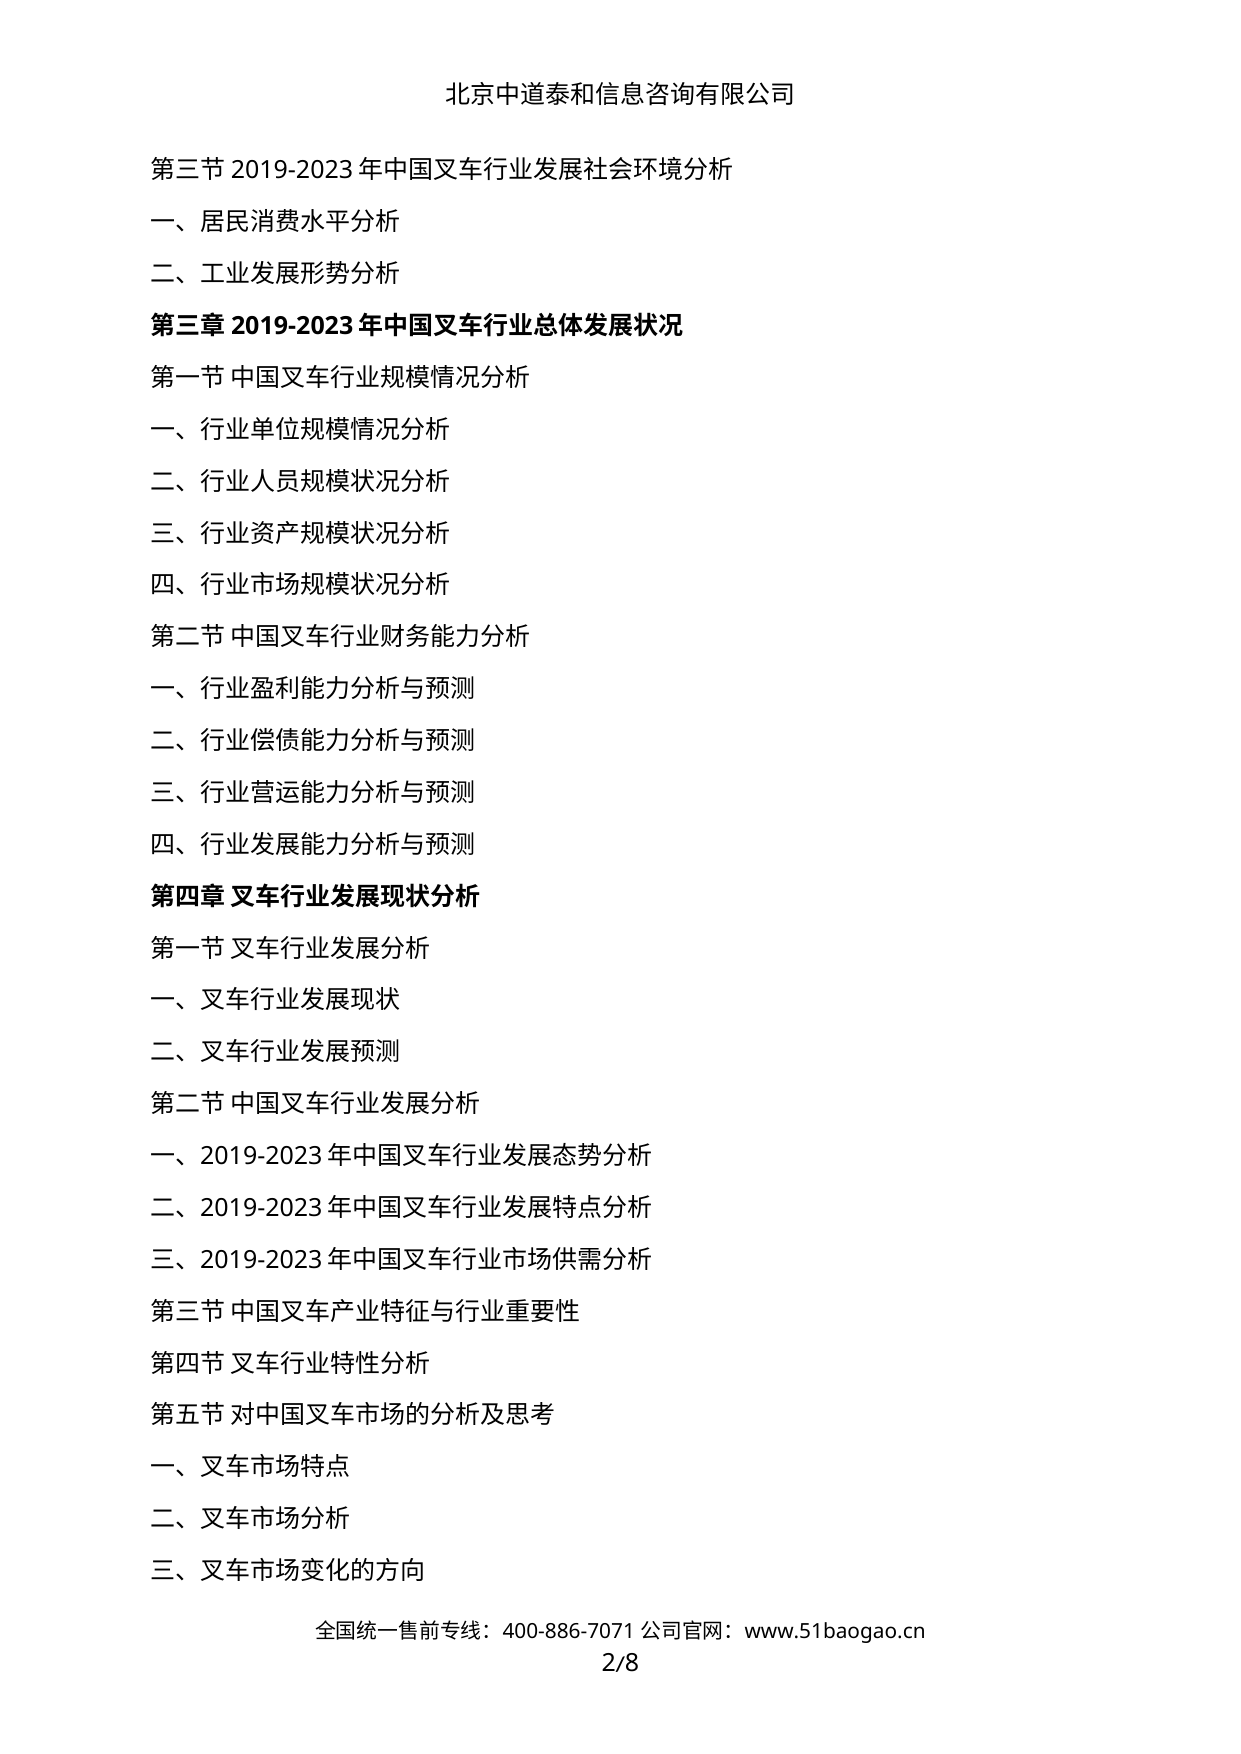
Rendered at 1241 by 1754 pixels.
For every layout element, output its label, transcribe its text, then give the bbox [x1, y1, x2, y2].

text 第三节 2019-2023年中国叉车行业发展社会环境分析 [150, 150, 1090, 186]
text 第一节 叉车行业发展分析 [150, 928, 1090, 964]
text 一、行业单位规模情况分析 [150, 409, 1090, 446]
text 第三章 2019-2023年中国叉车行业总体发展状况 [150, 306, 1090, 342]
text 一、行业盈利能力分析与预测 [150, 669, 1090, 705]
text 三、2019-2023年中国叉车行业市场供需分析 [150, 1239, 1090, 1276]
text 一、居民消费水平分析 [150, 202, 1090, 238]
text 第三节 中国叉车产业特征与行业重要性 [150, 1291, 1090, 1327]
text 二、叉车市场分析 [150, 1499, 1090, 1535]
text 第二节 中国叉车行业发展分析 [150, 1084, 1090, 1120]
text 三、行业营运能力分析与预测 [150, 772, 1090, 809]
text 一、2019-2023年中国叉车行业发展态势分析 [150, 1136, 1090, 1172]
text 第二节 中国叉车行业财务能力分析 [150, 617, 1090, 653]
text 第四节 叉车行业特性分析 [150, 1343, 1090, 1379]
text 四、行业发展能力分析与预测 [150, 824, 1090, 861]
text 二、工业发展形势分析 [150, 254, 1090, 290]
text 第一节 中国叉车行业规模情况分析 [150, 357, 1090, 394]
text 三、叉车市场变化的方向 [150, 1551, 1090, 1587]
text 三、行业资产规模状况分析 [150, 513, 1090, 549]
text 一、叉车行业发展现状 [150, 980, 1090, 1016]
text 四、行业市场规模状况分析 [150, 565, 1090, 601]
text 二、叉车行业发展预测 [150, 1032, 1090, 1068]
text 二、行业偿债能力分析与预测 [150, 721, 1090, 757]
text 二、行业人员规模状况分析 [150, 461, 1090, 497]
text 第五节 对中国叉车市场的分析及思考 [150, 1395, 1090, 1431]
text 第四章 叉车行业发展现状分析 [150, 876, 1090, 912]
text 一、叉车市场特点 [150, 1447, 1090, 1483]
text 二、2019-2023年中国叉车行业发展特点分析 [150, 1187, 1090, 1224]
